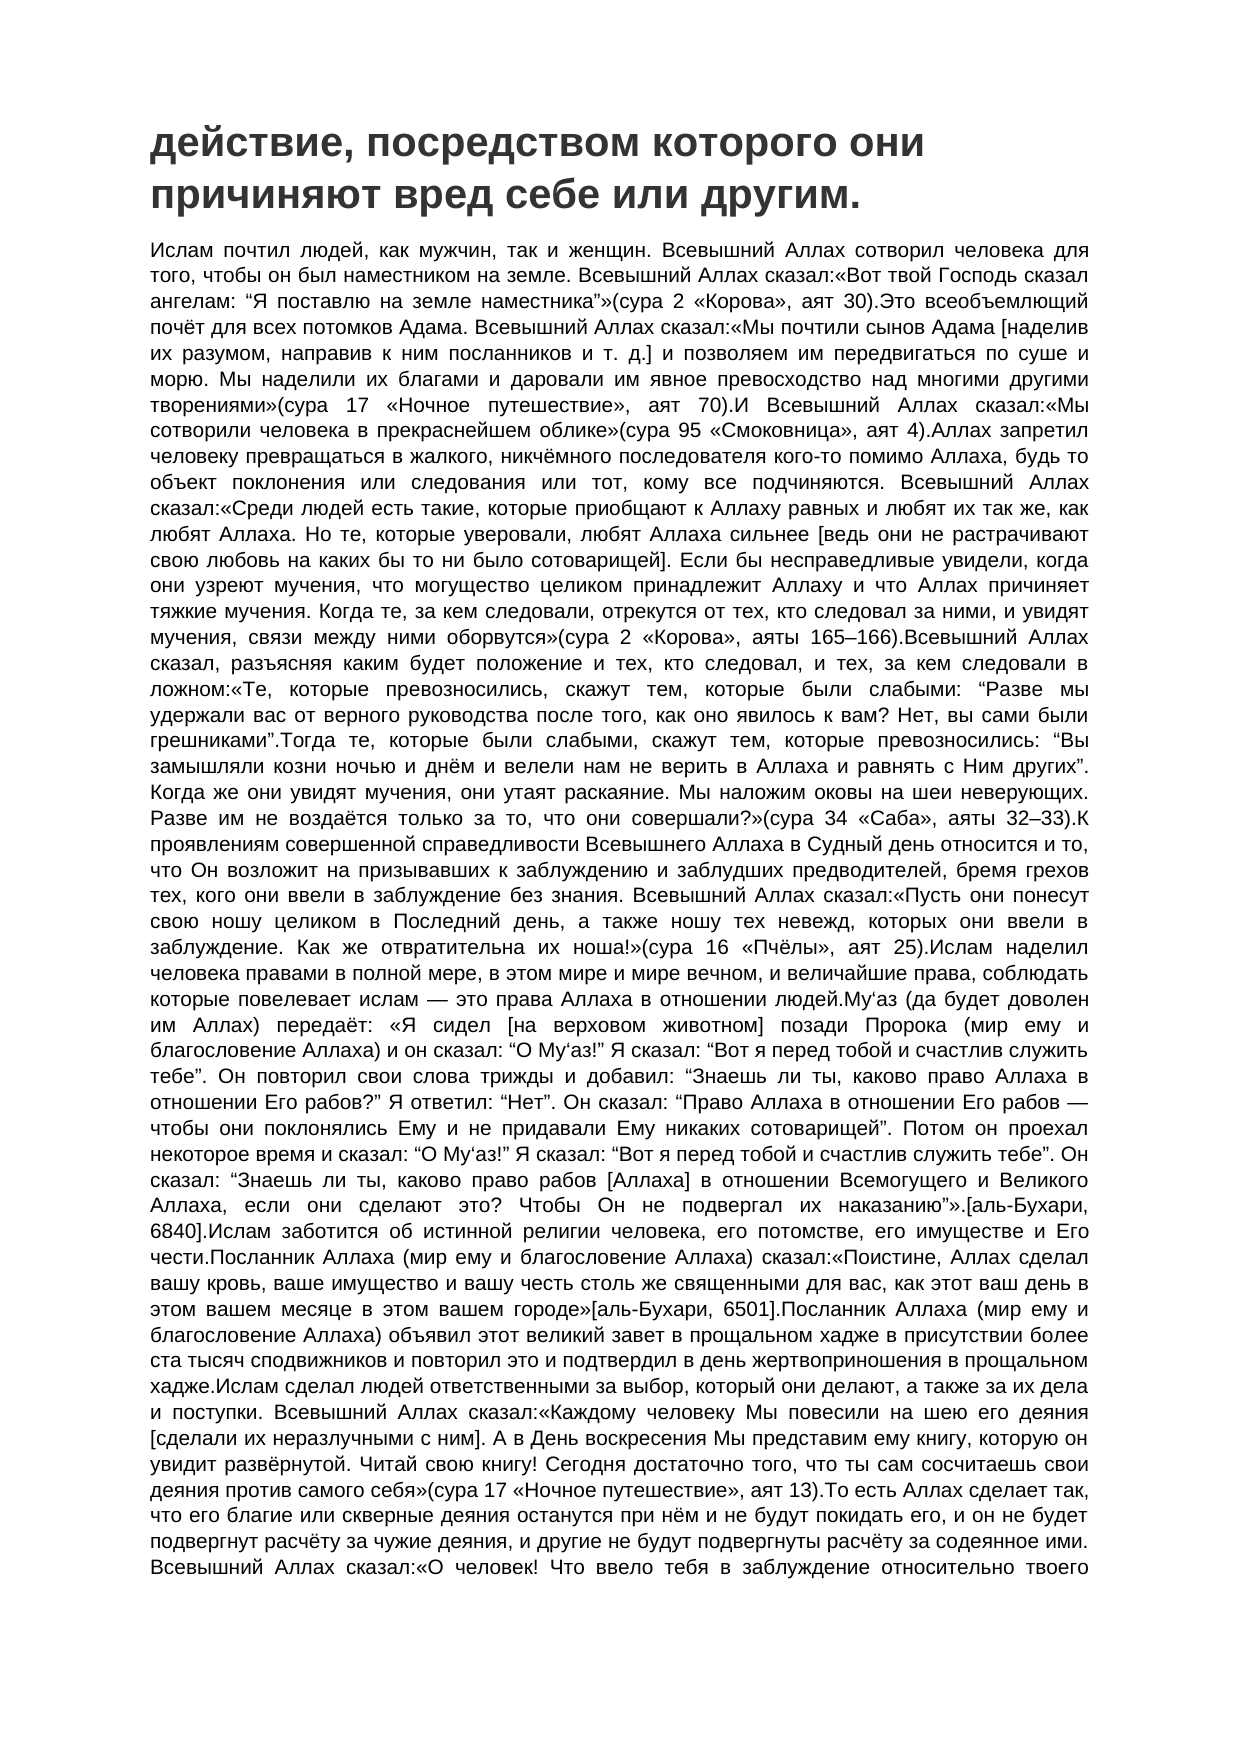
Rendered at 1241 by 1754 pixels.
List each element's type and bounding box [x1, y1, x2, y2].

text [150, 237, 1090, 1579]
subtitle [150, 117, 1090, 217]
